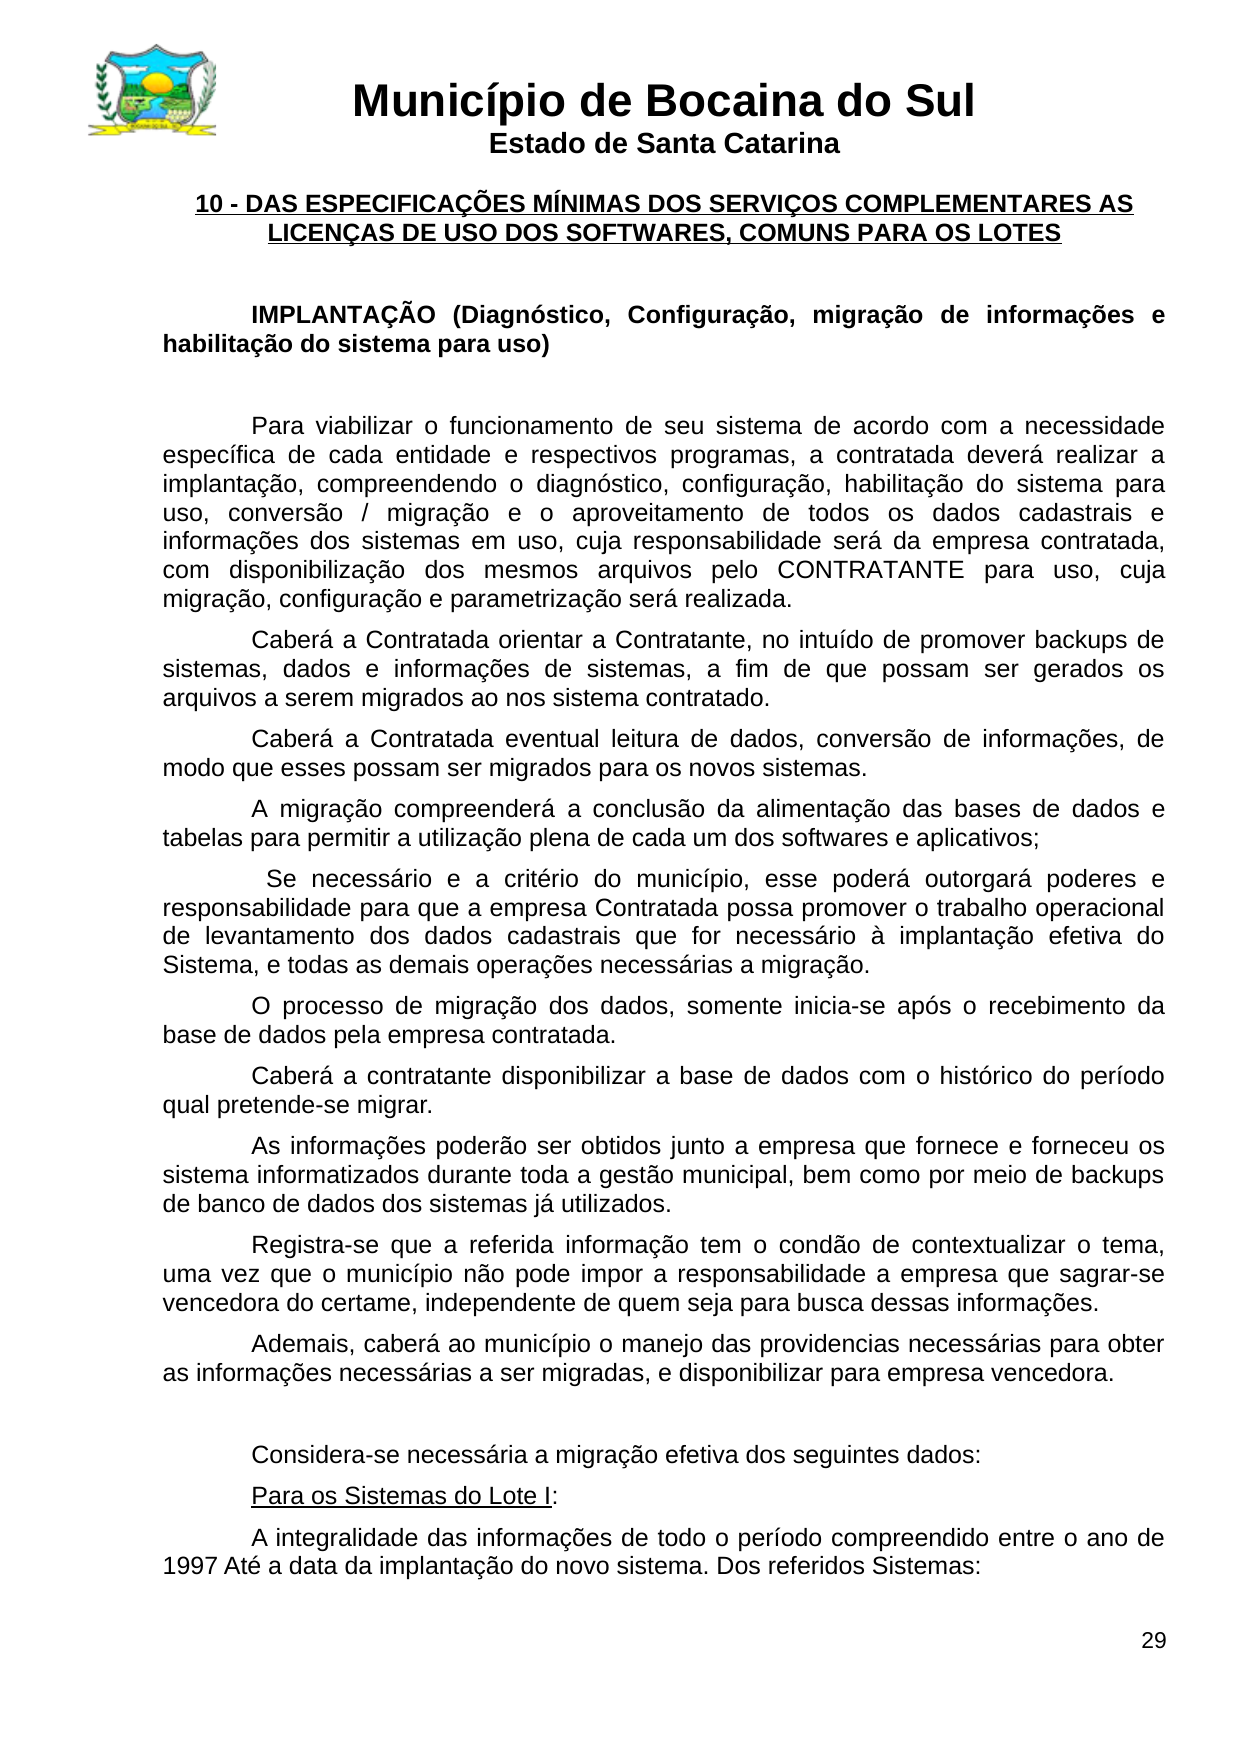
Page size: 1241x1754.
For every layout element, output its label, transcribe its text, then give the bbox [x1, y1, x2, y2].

text Ademais, caberá ao município o manejo das providencias necessárias para obter as informações necessárias a ser migradas, e disponibilizar para empresa vencedora. [162, 1329, 1167, 1386]
text Caberá a contratante disponibilizar a base de dados com o histórico do período qual pretende-se migrar. [162, 1061, 1167, 1119]
text Para viabilizar o funcionamento de seu sistema de acordo com a necessidade específica de cada entidade e respectivos programas, a contratada deverá realizar a implantação, compreendendo o diagnóstico, configuração, habilitação do sistema para uso, conversão / migração e o aproveitamento de todos os dados cadastrais e informações dos sistemas em uso, cuja responsabilidade será da empresa contratada, com disponibilização dos mesmos arquivos pelo CONTRATANTE para uso, cuja migração, configuração e parametrização será realizada. [162, 411, 1167, 613]
text O processo de migração dos dados, somente inicia-se após o recebimento da base de dados pela empresa contratada. [162, 991, 1167, 1049]
text A migração compreenderá a conclusão da alimentação das bases de dados e tabelas para permitir a utilização plena de cada um dos softwares e aplicativos; [162, 794, 1167, 851]
text Para os Sistemas do Lote I: [162, 1481, 1167, 1510]
text A integralidade das informações de todo o período compreendido entre o ano de 1997 Até a data da implantação do novo sistema. Dos referidos Sistemas: [162, 1523, 1167, 1580]
text IMPLANTAÇÃO (Diagnóstico, Configuração, migração de informações e habilitação do sistema para uso) [162, 300, 1167, 358]
text Caberá a Contratada orientar a Contratante, no intuído de promover backups de sistemas, dados e informações de sistemas, a fim de que possam ser gerados os arquivos a serem migrados ao nos sistema contratado. [162, 625, 1167, 711]
picture [87, 35, 217, 142]
text Se necessário e a critério do município, esse poderá outorgará poderes e responsabilidade para que a empresa Contratada possa promover o trabalho operacional de levantamento dos dados cadastrais que for necessário à implantação efetiva do Sistema, e todas as demais operações necessárias a migração. [162, 864, 1167, 979]
text 10 - DAS ESPECIFICAÇÕES MÍNIMAS DOS SERVIÇOS COMPLEMENTARES AS LICENÇAS DE USO DOS SOFTWARES, COMUNS PARA OS LOTES [162, 189, 1167, 246]
text Considera-se necessária a migração efetiva dos seguintes dados: [162, 1440, 1167, 1469]
text As informações poderão ser obtidos junto a empresa que fornece e forneceu os sistema informatizados durante toda a gestão municipal, bem como por meio de backups de banco de dados dos sistemas já utilizados. [162, 1131, 1167, 1218]
text Caberá a Contratada eventual leitura de dados, conversão de informações, de modo que esses possam ser migrados para os novos sistemas. [162, 724, 1167, 781]
text Registra-se que a referida informação tem o condão de contextualizar o tema, uma vez que o município não pode impor a responsabilidade a empresa que sagrar-se vencedora do certame, independente de quem seja para busca dessas informações. [162, 1230, 1167, 1316]
